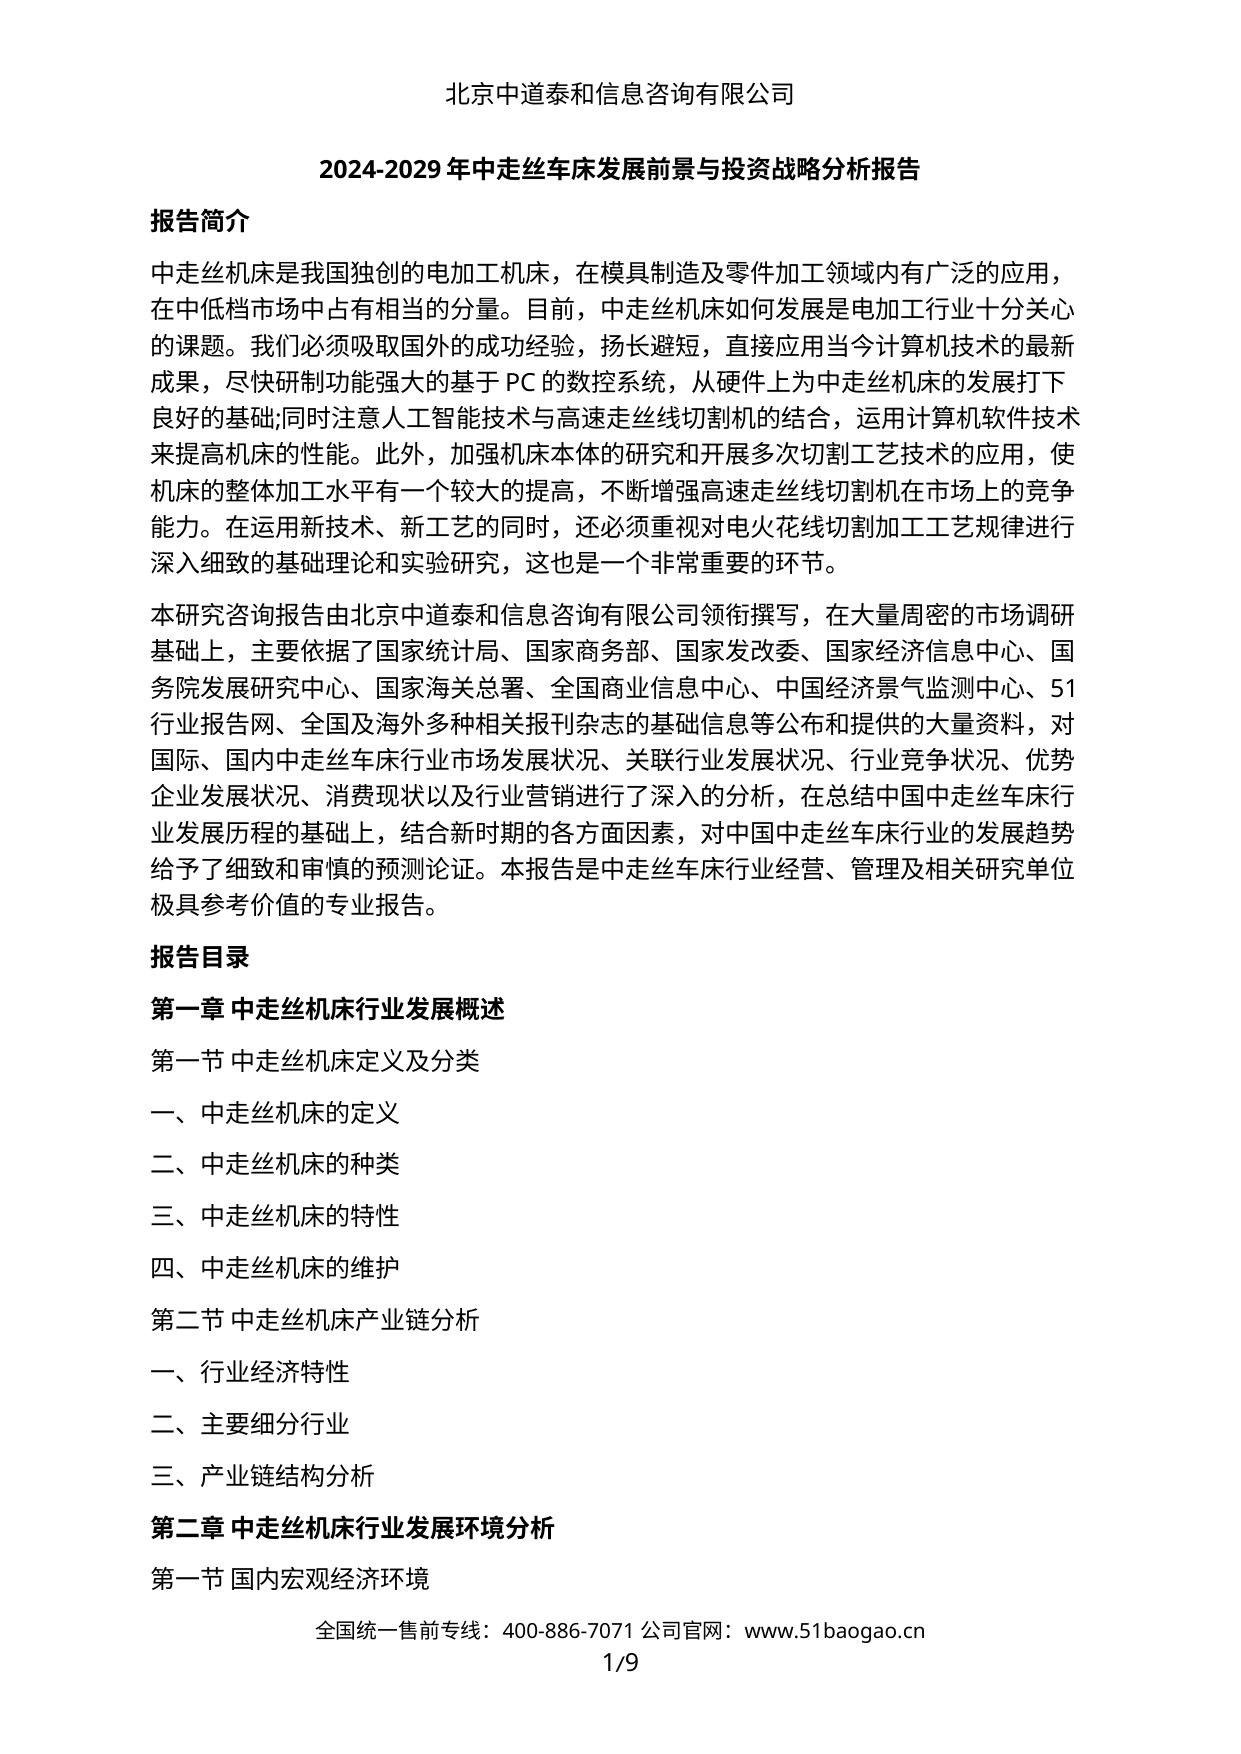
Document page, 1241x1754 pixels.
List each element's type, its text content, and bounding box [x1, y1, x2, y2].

text 二、主要细分行业 [150, 1404, 1090, 1441]
text 三、中走丝机床的特性 [150, 1197, 1090, 1233]
text 三、产业链结构分析 [150, 1456, 1090, 1492]
text 第二节 中走丝机床产业链分析 [150, 1301, 1090, 1337]
text 中走丝机床是我国独创的电加工机床，在模具制造及零件加工领域内有广泛的应用，在中低档市场中占有相当的分量。目前，中走丝机床如何发展是电加工行业十分关心的课题。我们必须吸取国外的成功经验，扬长避短，直接应用当今计算机技术的最新成果，尽快研制功能强大的基于PC的数控系统，从硬件上为中走丝机床的发展打下良好的基础;同时注意人工智能技术与高速走丝线切割机的结合，运用计算机软件技术来提高机床的性能。此外，加强机床本体的研究和开展多次切割工艺技术的应用，使机床的整体加工水平有一个较大的提高，不断增强高速走丝线切割机在市场上的竞争能力。在运用新技术、新工艺的同时，还必须重视对电火花线切割加工工艺规律进行深入细致的基础理论和实验研究，这也是一个非常重要的环节。 [150, 254, 1090, 580]
text 二、中走丝机床的种类 [150, 1145, 1090, 1181]
text 第一节 国内宏观经济环境 [150, 1560, 1090, 1596]
text 本研究咨询报告由北京中道泰和信息咨询有限公司领衔撰写，在大量周密的市场调研基础上，主要依据了国家统计局、国家商务部、国家发改委、国家经济信息中心、国务院发展研究中心、国家海关总署、全国商业信息中心、中国经济景气监测中心、51行业报告网、全国及海外多种相关报刊杂志的基础信息等公布和提供的大量资料，对国际、国内中走丝车床行业市场发展状况、关联行业发展状况、行业竞争状况、优势企业发展状况、消费现状以及行业营销进行了深入的分析，在总结中国中走丝车床行业发展历程的基础上，结合新时期的各方面因素，对中国中走丝车床行业的发展趋势给予了细致和审慎的预测论证。本报告是中走丝车床行业经营、管理及相关研究单位极具参考价值的专业报告。 [150, 596, 1090, 922]
text 一、中走丝机床的定义 [150, 1093, 1090, 1129]
text 报告目录 [150, 937, 1090, 974]
text 四、中走丝机床的维护 [150, 1249, 1090, 1285]
text 报告简介 [150, 202, 1090, 238]
text 2024-2029年中走丝车床发展前景与投资战略分析报告 [150, 150, 1090, 186]
text 第一节 中走丝机床定义及分类 [150, 1041, 1090, 1077]
text 第二章 中走丝机床行业发展环境分析 [150, 1508, 1090, 1544]
text 第一章 中走丝机床行业发展概述 [150, 989, 1090, 1026]
text 一、行业经济特性 [150, 1352, 1090, 1389]
